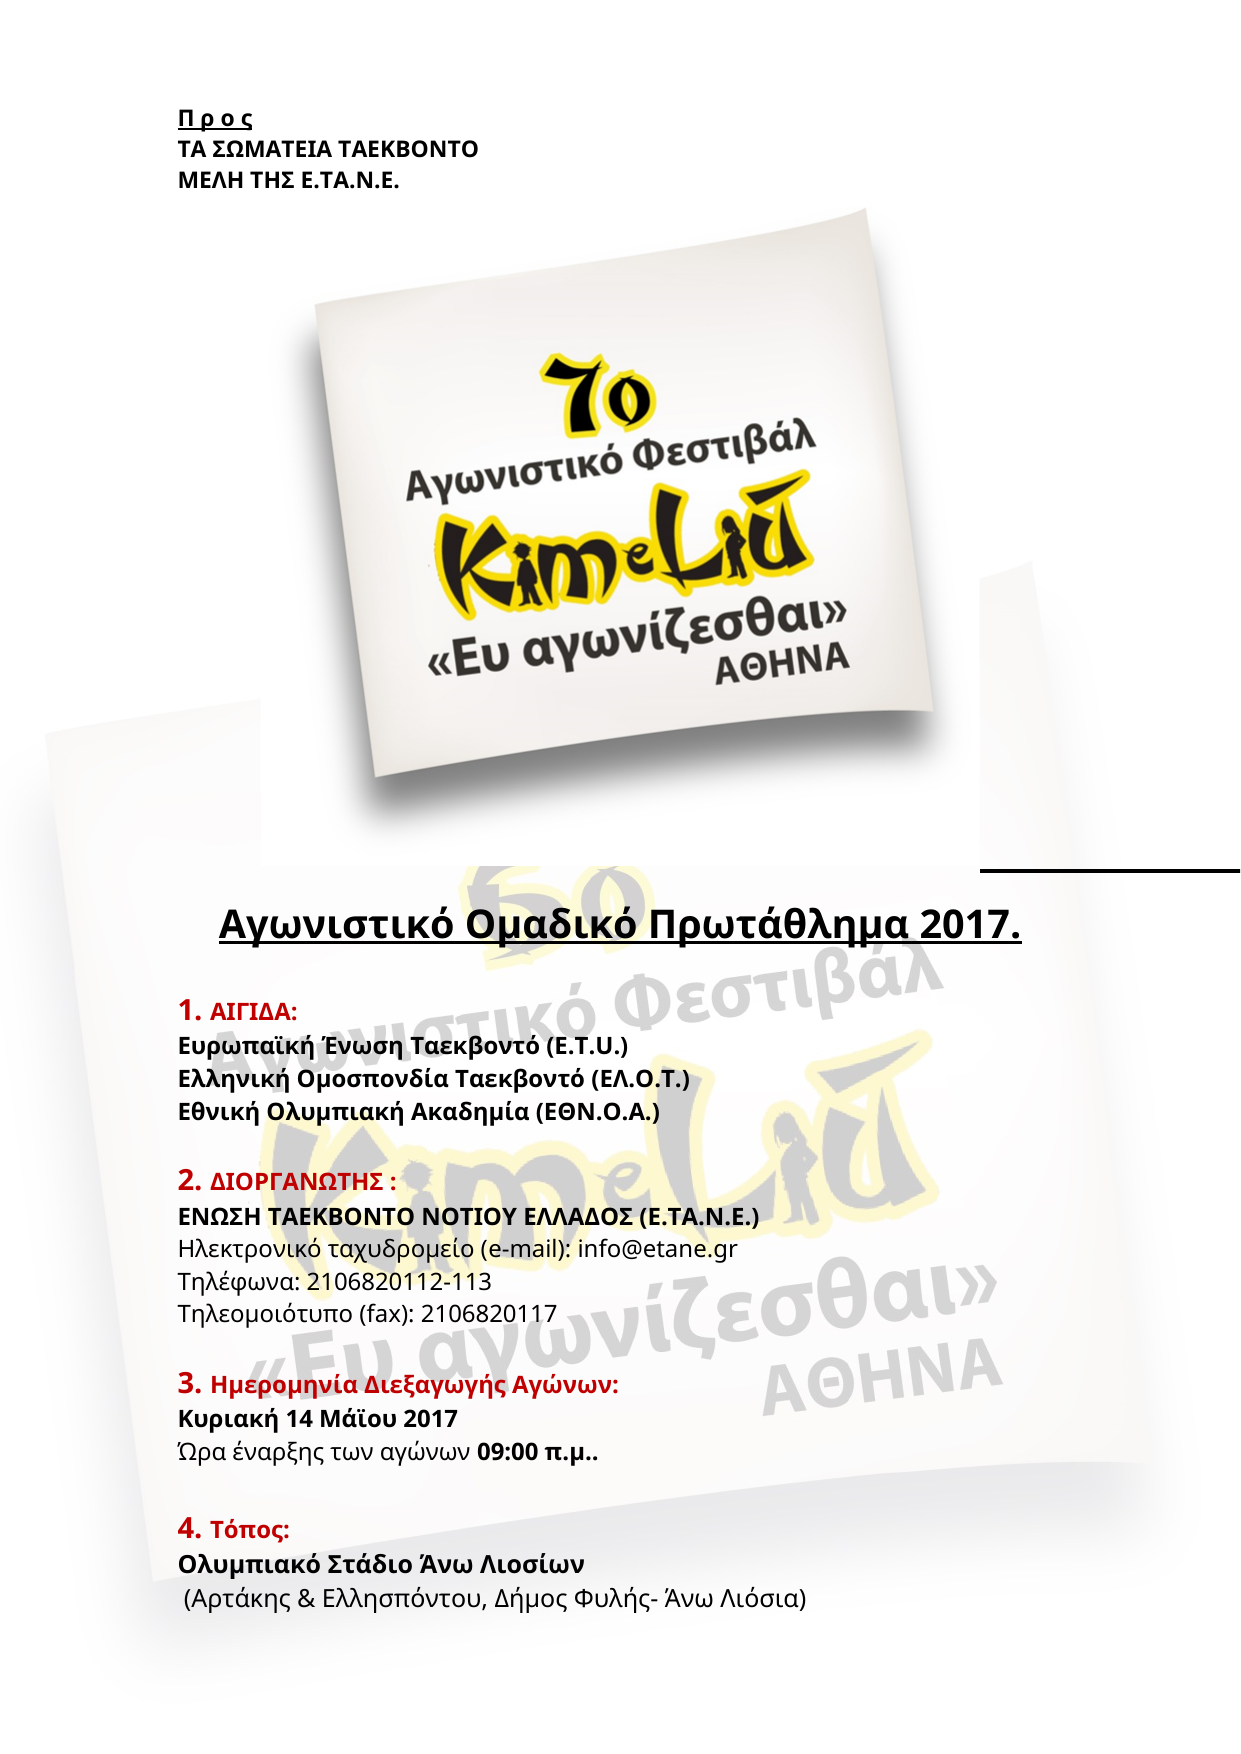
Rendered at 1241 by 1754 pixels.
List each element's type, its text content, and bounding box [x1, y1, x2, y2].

text Εθνική Ολυμπιακή Ακαδημία (ΕΘΝ.Ο.Α.) [177, 1094, 1063, 1127]
text Tηλέφωνα: 2106820112-113 [177, 1264, 1063, 1297]
text ΤΑ ΣΩΜΑΤΕΙΑ ΤΑΕΚΒΟΝΤΟ [177, 133, 1063, 164]
text Τηλεομοιότυπο (fax): 2106820117 [177, 1297, 1063, 1330]
text Ολυμπιακό Στάδιο Άνω Λιοσίων [177, 1547, 1063, 1581]
text (Αρτάκης & Ελλησπόντου, Δήμος Φυλής- Άνω Λιόσια) [177, 1581, 1063, 1615]
text Π ρ ο ς [177, 102, 1063, 133]
text 4. Τόπος: [177, 1507, 1063, 1547]
text ΕΝΩΣΗ ΤΑΕΚΒΟΝΤΟ ΝΟΤΙΟΥ ΕΛΛΑΔΟΣ (Ε.ΤΑ.Ν.Ε.) [177, 1199, 1063, 1232]
text Ηλεκτρονικό ταχυδρομείο (e-mail): info@etane.gr [177, 1232, 1063, 1264]
text ΜΕΛΗ ΤΗΣ Ε.ΤΑ.Ν.Ε. [177, 164, 1063, 196]
text Κυριακή 14 Μάϊου 2017 [177, 1402, 1063, 1434]
text 3. Ημερομηνία Διεξαγωγής Αγώνων: [177, 1362, 1063, 1402]
text Ελληνική Ομοσπονδία Ταεκβοντό (ΕΛ.Ο.Τ.) [177, 1062, 1063, 1094]
text 1. ΑΙΓΙΔΑ: [177, 989, 1063, 1029]
text Αγωνιστικό Ομαδικό Πρωτάθλημα 2017. [177, 896, 1063, 950]
text Ώρα έναρξης των αγώνων 09:00 π.μ.. [177, 1434, 1063, 1467]
text 2. ΔΙΟΡΓΑΝΩΤΗΣ : [177, 1159, 1063, 1199]
text Ευρωπαϊκή Ένωση Ταεκβοντό (E.T.U.) [177, 1029, 1063, 1062]
picture [0, 195, 1236, 1740]
